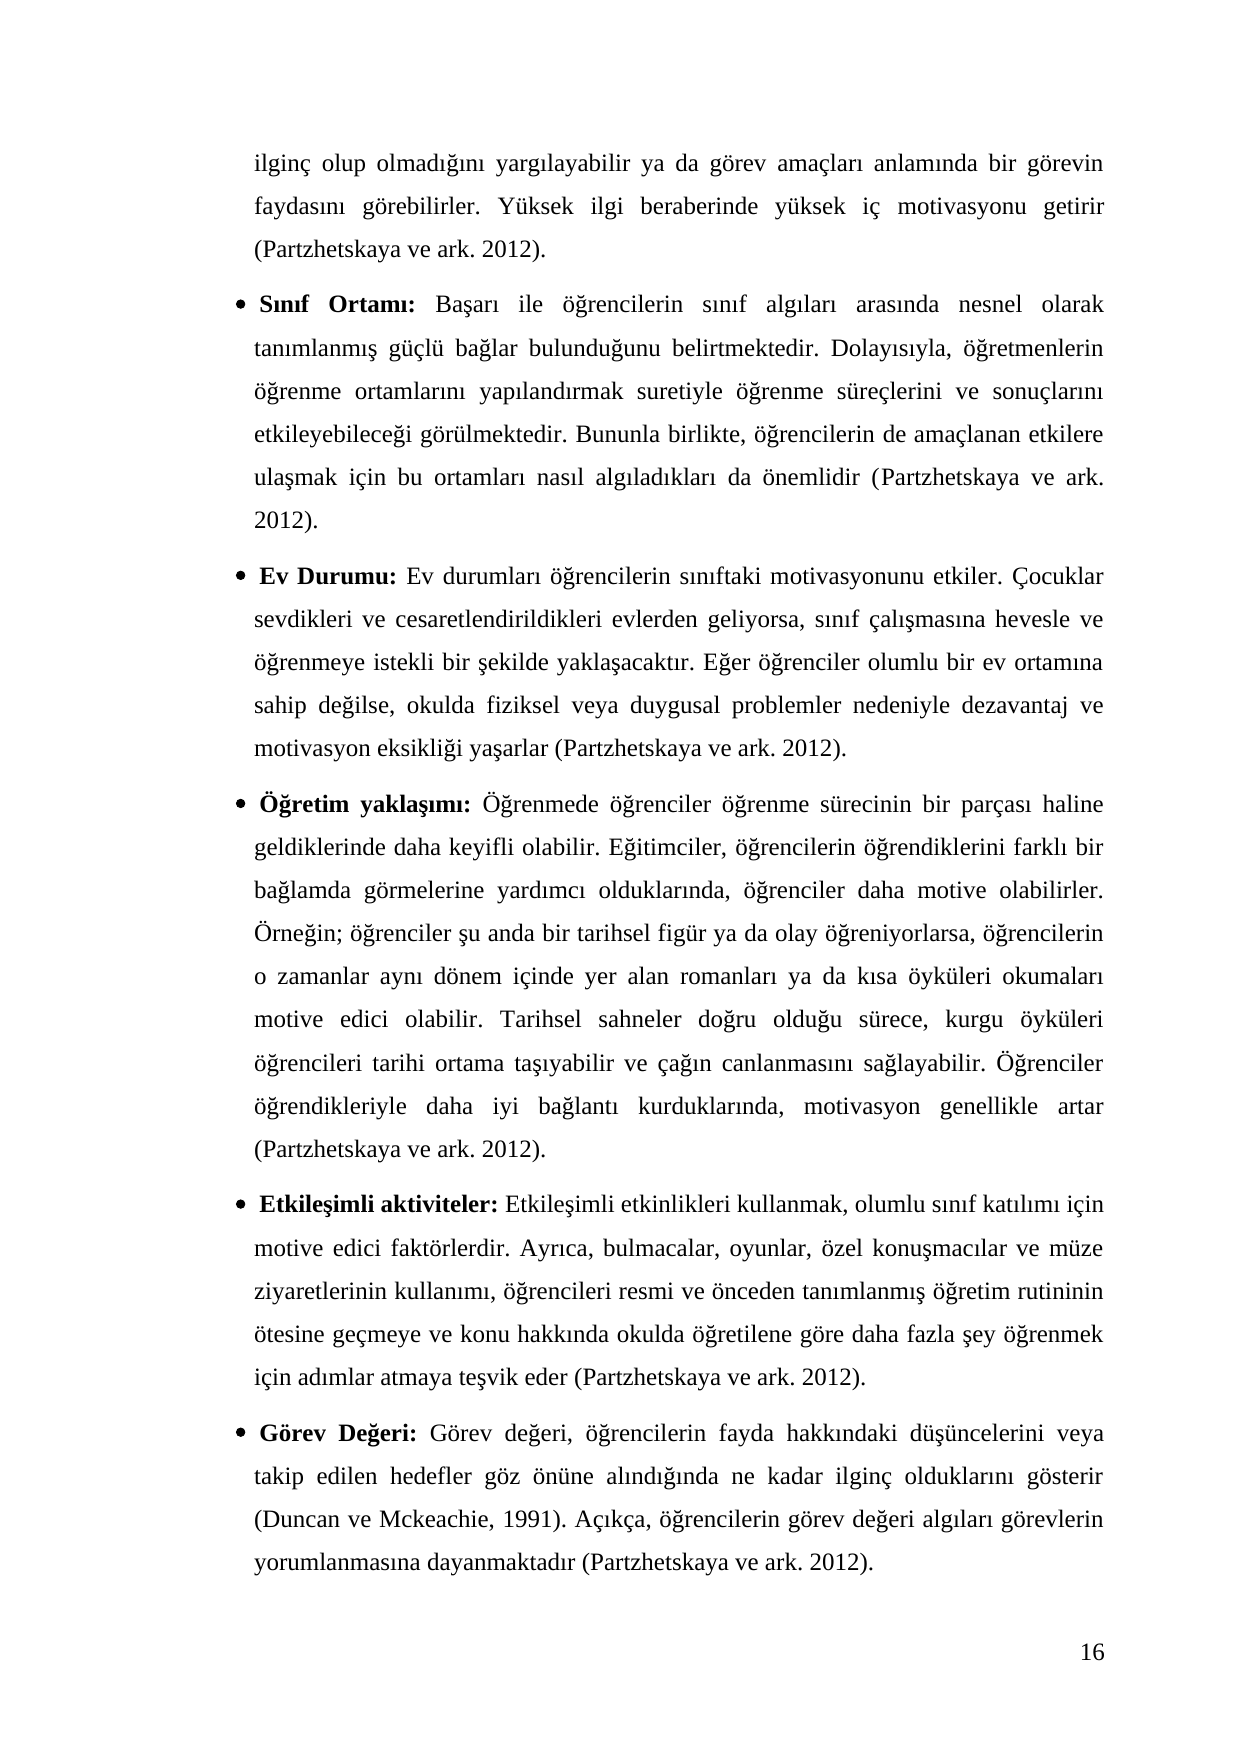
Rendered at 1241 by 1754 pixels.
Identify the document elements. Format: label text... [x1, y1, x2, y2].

list Ev Durumu: Ev durumları öğrencilerin sınıftaki motivasyonunu etkiler. Çocuklar sevdikleri ve cesaretlendirildikleri evlerden geliyorsa, sınıf çalışmasına hevesle ve öğrenmeye istekli bir şekilde yaklaşacaktır. Eğer öğrenciler olumlu bir ev ortamına sahip değilse, okulda fiziksel veya duygusal problemler nedeniyle dezavantaj ve motivasyon eksikliği yaşarlar (Partzhetskaya ve ark. 2012). [236, 561, 1104, 762]
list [236, 148, 1104, 263]
list Sınıf Ortamı: Başarı ile öğrencilerin sınıf algıları arasında nesnel olarak tanımlanmış güçlü bağlar bulunduğunu belirtmektedir. Dolayısıyla, öğretmenlerin öğrenme ortamlarını yapılandırmak suretiyle öğrenme süreçlerini ve sonuçlarını etkileyebileceği görülmektedir. Bununla birlikte, öğrencilerin de amaçlanan etkilere ulaşmak için bu ortamları nasıl algıladıkları da önemlidir (Partzhetskaya ve ark. 2012). [236, 289, 1104, 534]
list Görev Değeri: Görev değeri, öğrencilerin fayda hakkındaki düşüncelerini veya takip edilen hedefler göz önüne alındığında ne kadar ilginç olduklarını gösterir (Duncan ve Mckeachie, 1991). Açıkça, öğrencilerin görev değeri algıları görevlerin yorumlanmasına dayanmaktadır (Partzhetskaya ve ark. 2012). [236, 1418, 1104, 1576]
list Öğretim yaklaşımı: Öğrenmede öğrenciler öğrenme sürecinin bir parçası haline geldiklerinde daha keyifli olabilir. Eğitimciler, öğrencilerin öğrendiklerini farklı bir bağlamda görmelerine yardımcı olduklarında, öğrenciler daha motive olabilirler. Örneğin; öğrenciler şu anda bir tarihsel figür ya da olay öğreniyorlarsa, öğrencilerin o zamanlar aynı dönem içinde yer alan romanları ya da kısa öyküleri okumaları motive edici olabilir. Tarihsel sahneler doğru olduğu sürece, kurgu öyküleri öğrencileri tarihi ortama taşıyabilir ve çağın canlanmasını sağlayabilir. Öğrenciler öğrendikleriyle daha iyi bağlantı kurduklarında, motivasyon genellikle artar (Partzhetskaya ve ark. 2012). [236, 789, 1104, 1163]
list Etkileşimli aktiviteler: Etkileşimli etkinlikleri kullanmak, olumlu sınıf katılımı için motive edici faktörlerdir. Ayrıca, bulmacalar, oyunlar, özel konuşmacılar ve müze ziyaretlerinin kullanımı, öğrencileri resmi ve önceden tanımlanmış öğretim rutininin ötesine geçmeye ve konu hakkında okulda öğretilene göre daha fazla şey öğrenmek için adımlar atmaya teşvik eder (Partzhetskaya ve ark. 2012). [236, 1189, 1104, 1391]
